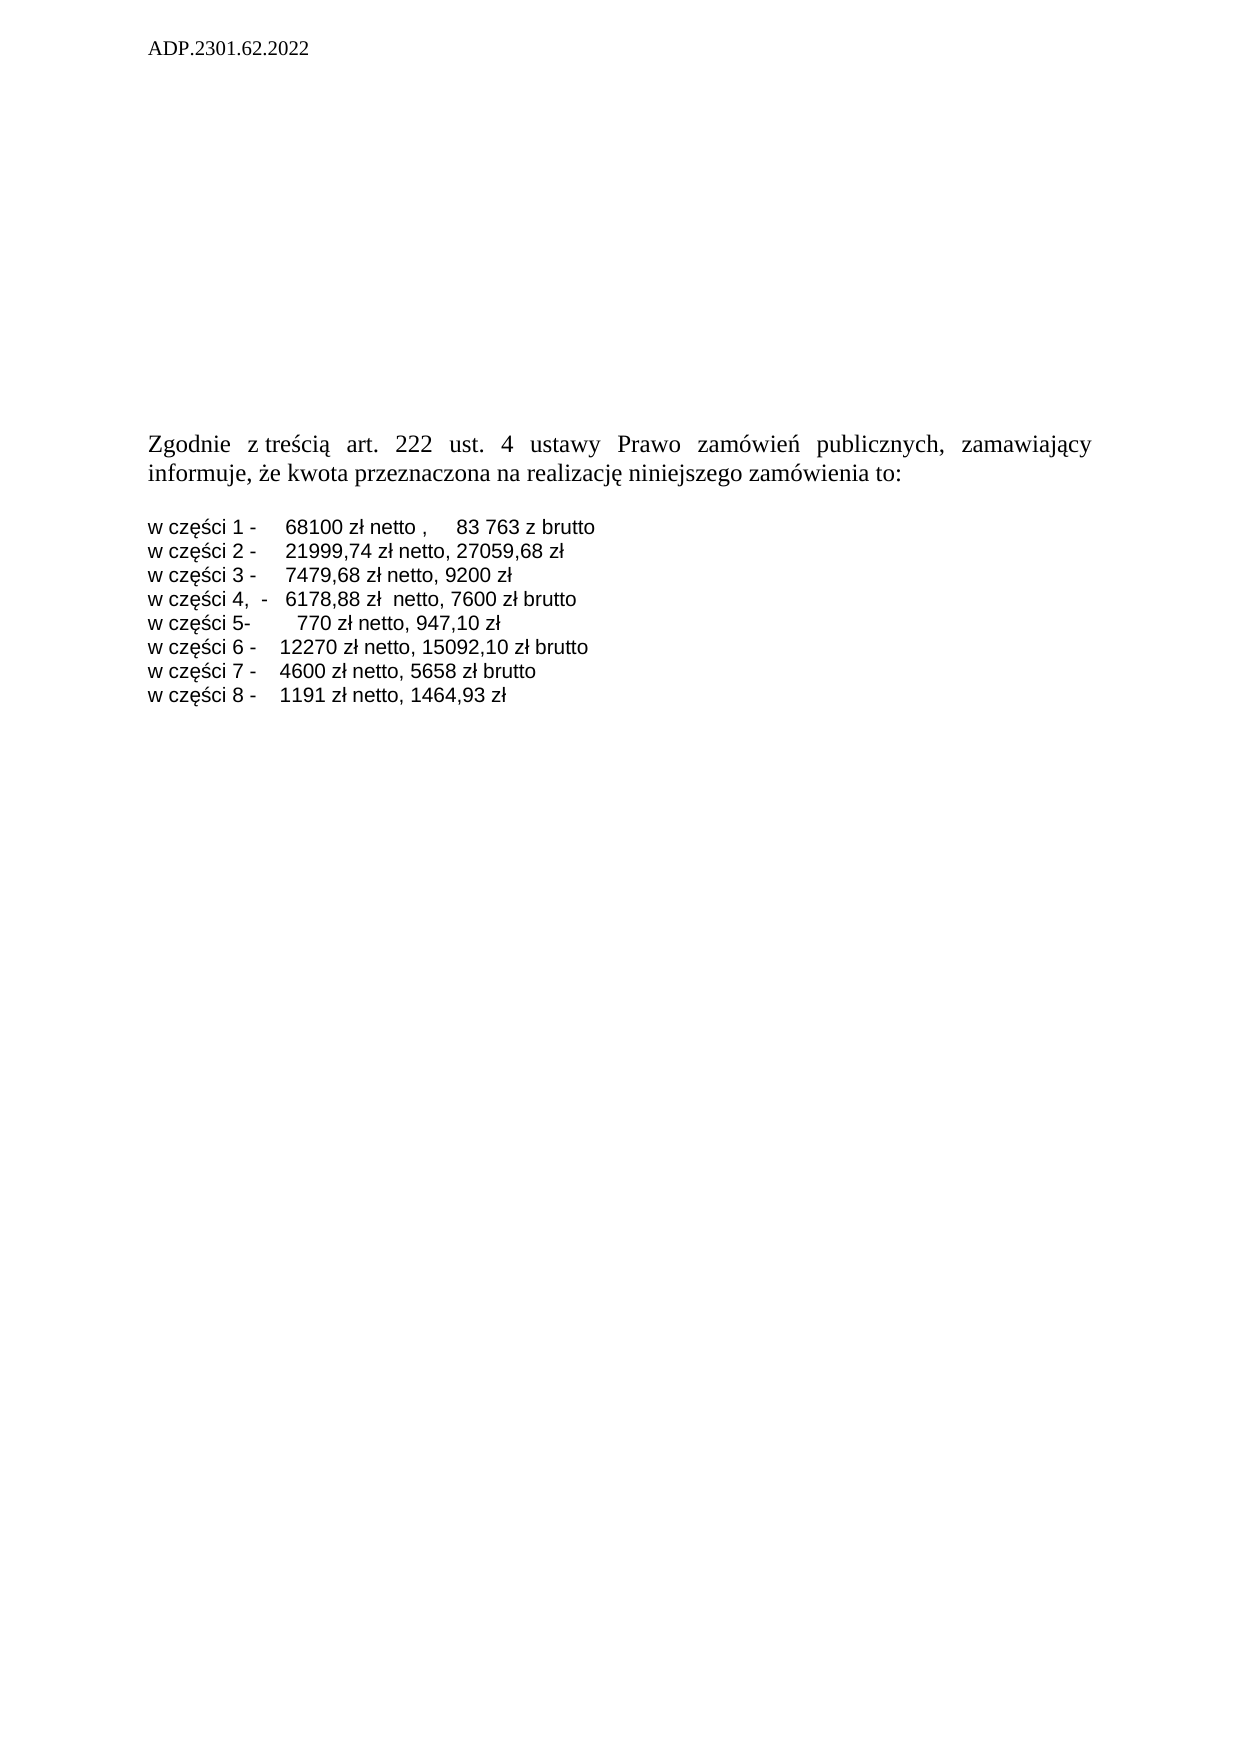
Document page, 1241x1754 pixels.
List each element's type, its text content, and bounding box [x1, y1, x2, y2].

text w części 5- 770 zł netto, 947,10 zł [148, 611, 1093, 635]
text w części 3 - 7479,68 zł netto, 9200 zł [148, 563, 1093, 587]
text w części 8 - 1191 zł netto, 1464,93 zł [148, 683, 1093, 707]
text w części 1 - 68100 zł netto , 83 763 z brutto [148, 515, 1093, 539]
text w części 4, - 6178,88 zł netto, 7600 zł brutto [148, 587, 1093, 611]
text w części 2 - 21999,74 zł netto, 27059,68 zł [148, 539, 1093, 563]
text Zgodnie z treścią art. 222 ust. 4 ustawy Prawo zamówień publicznych, zamawiający informuje, że kwota przeznaczona na realizację niniejszego zamówienia to: [148, 429, 1093, 486]
text w części 6 - 12270 zł netto, 15092,10 zł brutto [148, 635, 1093, 659]
text w części 7 - 4600 zł netto, 5658 zł brutto [148, 659, 1093, 683]
